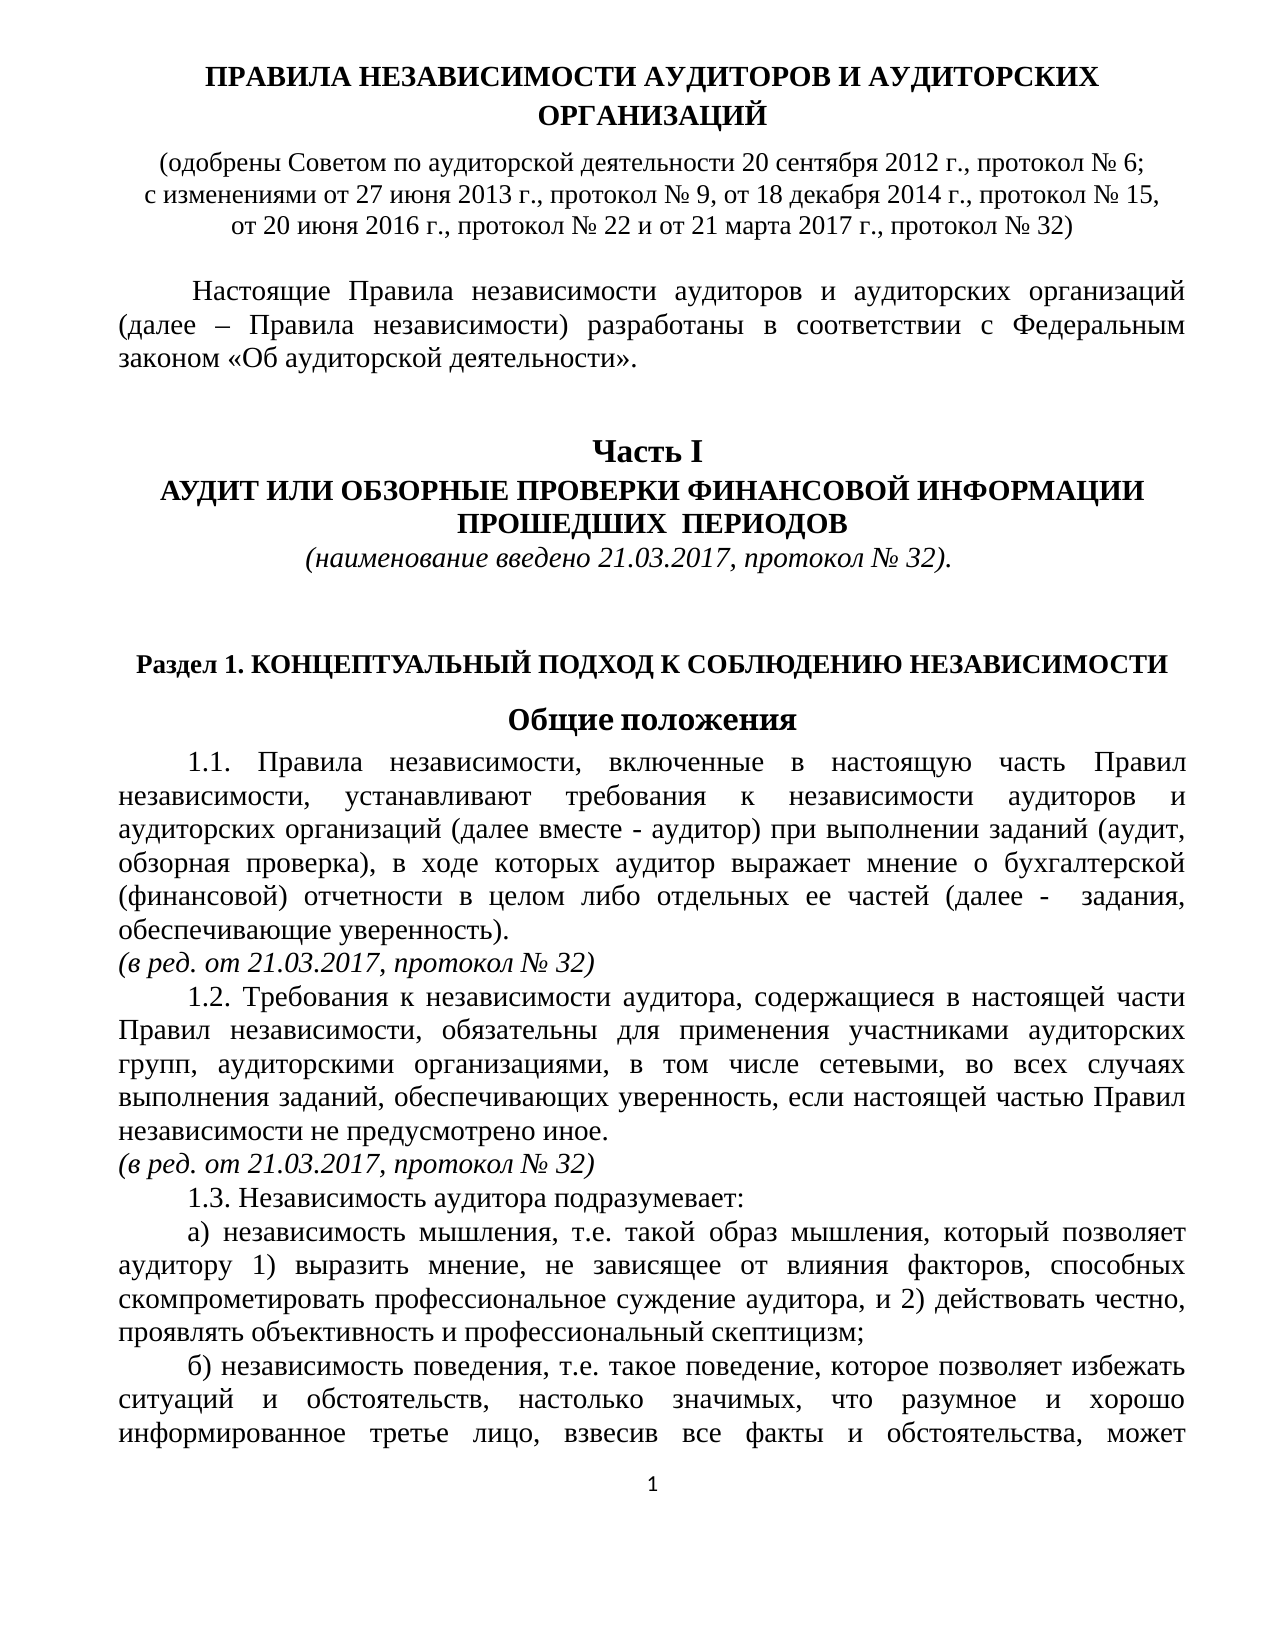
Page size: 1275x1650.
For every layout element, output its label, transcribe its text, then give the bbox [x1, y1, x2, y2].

text Настоящие Правила независимости аудиторов и аудиторских организаций (далее – Правила независимости) разработаны в соответствии с Федеральным законом «Об аудиторской деятельности». [118, 273, 1186, 374]
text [118, 1348, 1186, 1448]
text (наименование введено 21.03.2017, протокол № 32). [71, 540, 1186, 574]
text (в ред. от 21.03.2017, протокол № 32) [118, 945, 1186, 979]
text 1.1. Правила независимости, включенные в настоящую часть Правил независимости, устанавливают требования к независимости аудиторов и аудиторских организаций (далее вместе - аудитор) при выполнении заданий (аудит, обзорная проверка), в ходе которых аудитор выражает мнение о бухгалтерской (финансовой) отчетности в целом либо отдельных ее частей (далее - задания, обеспечивающие уверенность). [118, 744, 1186, 945]
text с изменениями от 27 июня 2013 г., протокол № 9, от 18 декабря 2014 г., протокол № 15, [118, 178, 1186, 209]
text 1.2. Требования к независимости аудитора, содержащиеся в настоящей части Правил независимости, обязательны для применения участниками аудиторских групп, аудиторскими организациями, в том числе сетевыми, во всех случаях выполнения заданий, обеспечивающих уверенность, если настоящей частью Правил независимости не предусмотрено иное. [118, 979, 1186, 1147]
text Раздел 1. КОНЦЕПТУАЛЬНЫЙ ПОДХОД К СОБЛЮДЕНИЮ НЕЗАВИСИМОСТИ [118, 648, 1186, 679]
text ПРАВИЛА НЕЗАВИСИМОСТИ АУДИТОРОВ И АУДИТОРСКИХ ОРГАНИЗАЦИЙ [118, 59, 1186, 131]
text (одобрены Советом по аудиторской деятельности 20 сентября 2012 г., протокол № 6; [118, 147, 1186, 178]
text АУДИТ ИЛИ ОБЗОРНЫЕ ПРОВЕРКИ ФИНАНСОВОЙ ИНФОРМАЦИИ ПРОШЕДШИХ ПЕРИОДОВ [118, 473, 1186, 540]
text (в ред. от 21.03.2017, протокол № 32) [118, 1147, 1186, 1180]
text Общие положения [118, 704, 1186, 738]
text Часть I [109, 432, 1186, 470]
text 1.3. Независимость аудитора подразумевает: [118, 1180, 1186, 1214]
text от 20 июня 2016 г., протокол № 22 и от 21 марта 2017 г., протокол № 32) [118, 209, 1186, 240]
text а) независимость мышления, т.е. такой образ мышления, который позволяет аудитору 1) выразить мнение, не зависящее от влияния факторов, способных скомпрометировать профессиональное суждение аудитора, и 2) действовать честно, проявлять объективность и профессиональный скептицизм; [118, 1214, 1186, 1348]
